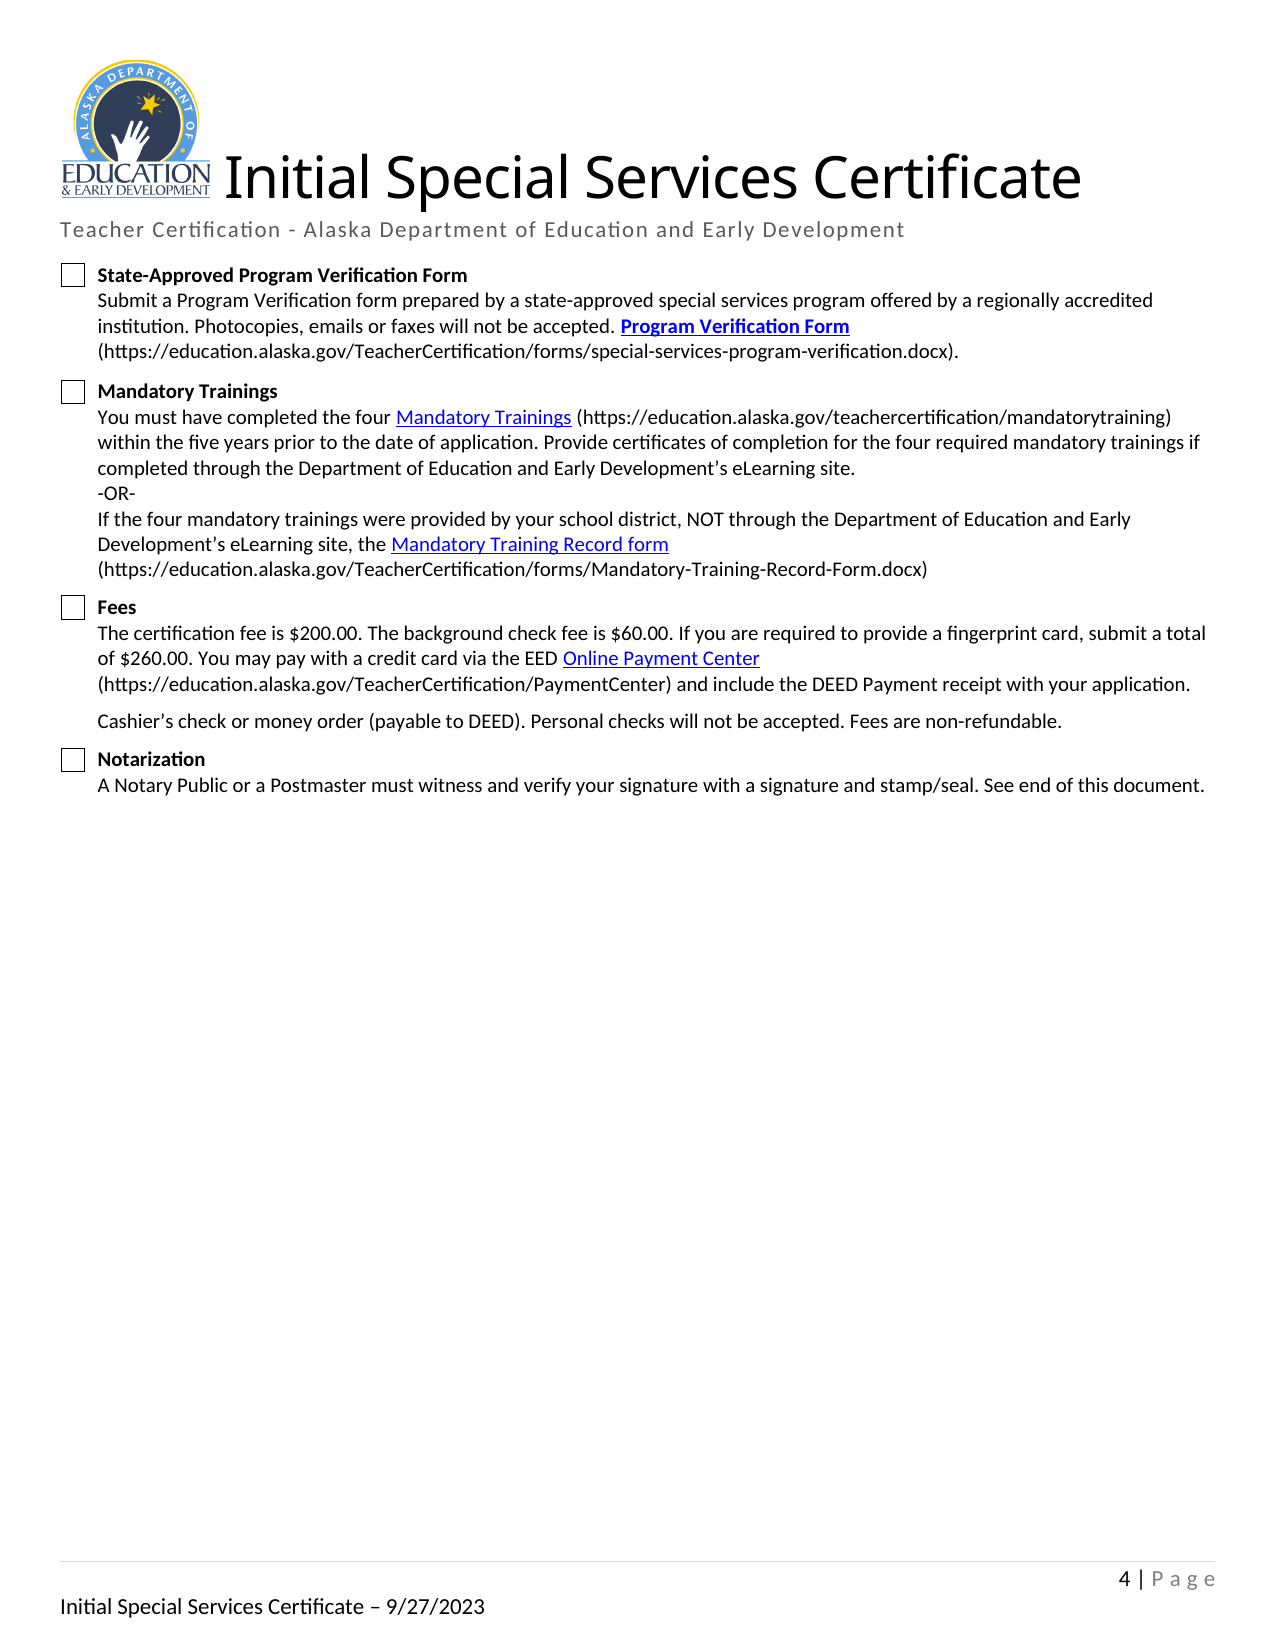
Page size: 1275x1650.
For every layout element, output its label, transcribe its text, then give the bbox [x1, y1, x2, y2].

text If the four mandatory trainings were provided by your school district, NOT through the Department of Education and Early Development’s eLearning site, the Mandatory Training Record form (https://education.alaska.gov/TeacherCertification/forms/Mandatory-Training-Record-Form.docx) [97, 506, 1215, 582]
title Initial Special Services Certificate [60, 60, 1215, 215]
picture [60, 60, 210, 198]
text Mandatory Trainings You must have completed the four Mandatory Trainings (https://education.alaska.gov/teachercertification/mandatorytraining) within the five years prior to the date of application. Provide certificates of completion for the four required mandatory trainings if completed through the Department of Education and Early Development’s eLearning site. [60, 379, 1215, 480]
text Cashier’s check or money order (payable to DEED). Personal checks will not be accepted. Fees are non-refundable. [97, 709, 1215, 734]
text Notarization A Notary Public or a Postmaster must witness and verify your signature with a signature and stamp/seal. See end of this document. [60, 747, 1215, 797]
text State-Approved Program Verification Form Submit a Program Verification form prepared by a state-approved special services program offered by a regionally accredited institution. Photocopies, emails or faxes will not be accepted. Program Verification Form (https://education.alaska.gov/TeacherCertification/forms/special-services-program-verification.docx). [60, 262, 1215, 364]
text Fees The certification fee is $200.00. The background check fee is $60.00. If you are required to provide a fingerprint card, submit a total of $260.00. You may pay with a credit card via the EED Online Payment Center (https://education.alaska.gov/TeacherCertification/PaymentCenter) and include the DEED Payment receipt with your application. [60, 594, 1215, 696]
text -OR- [60, 480, 1215, 506]
subtitle Teacher Certification - Alaska Department of Education and Early Development [60, 215, 1215, 243]
